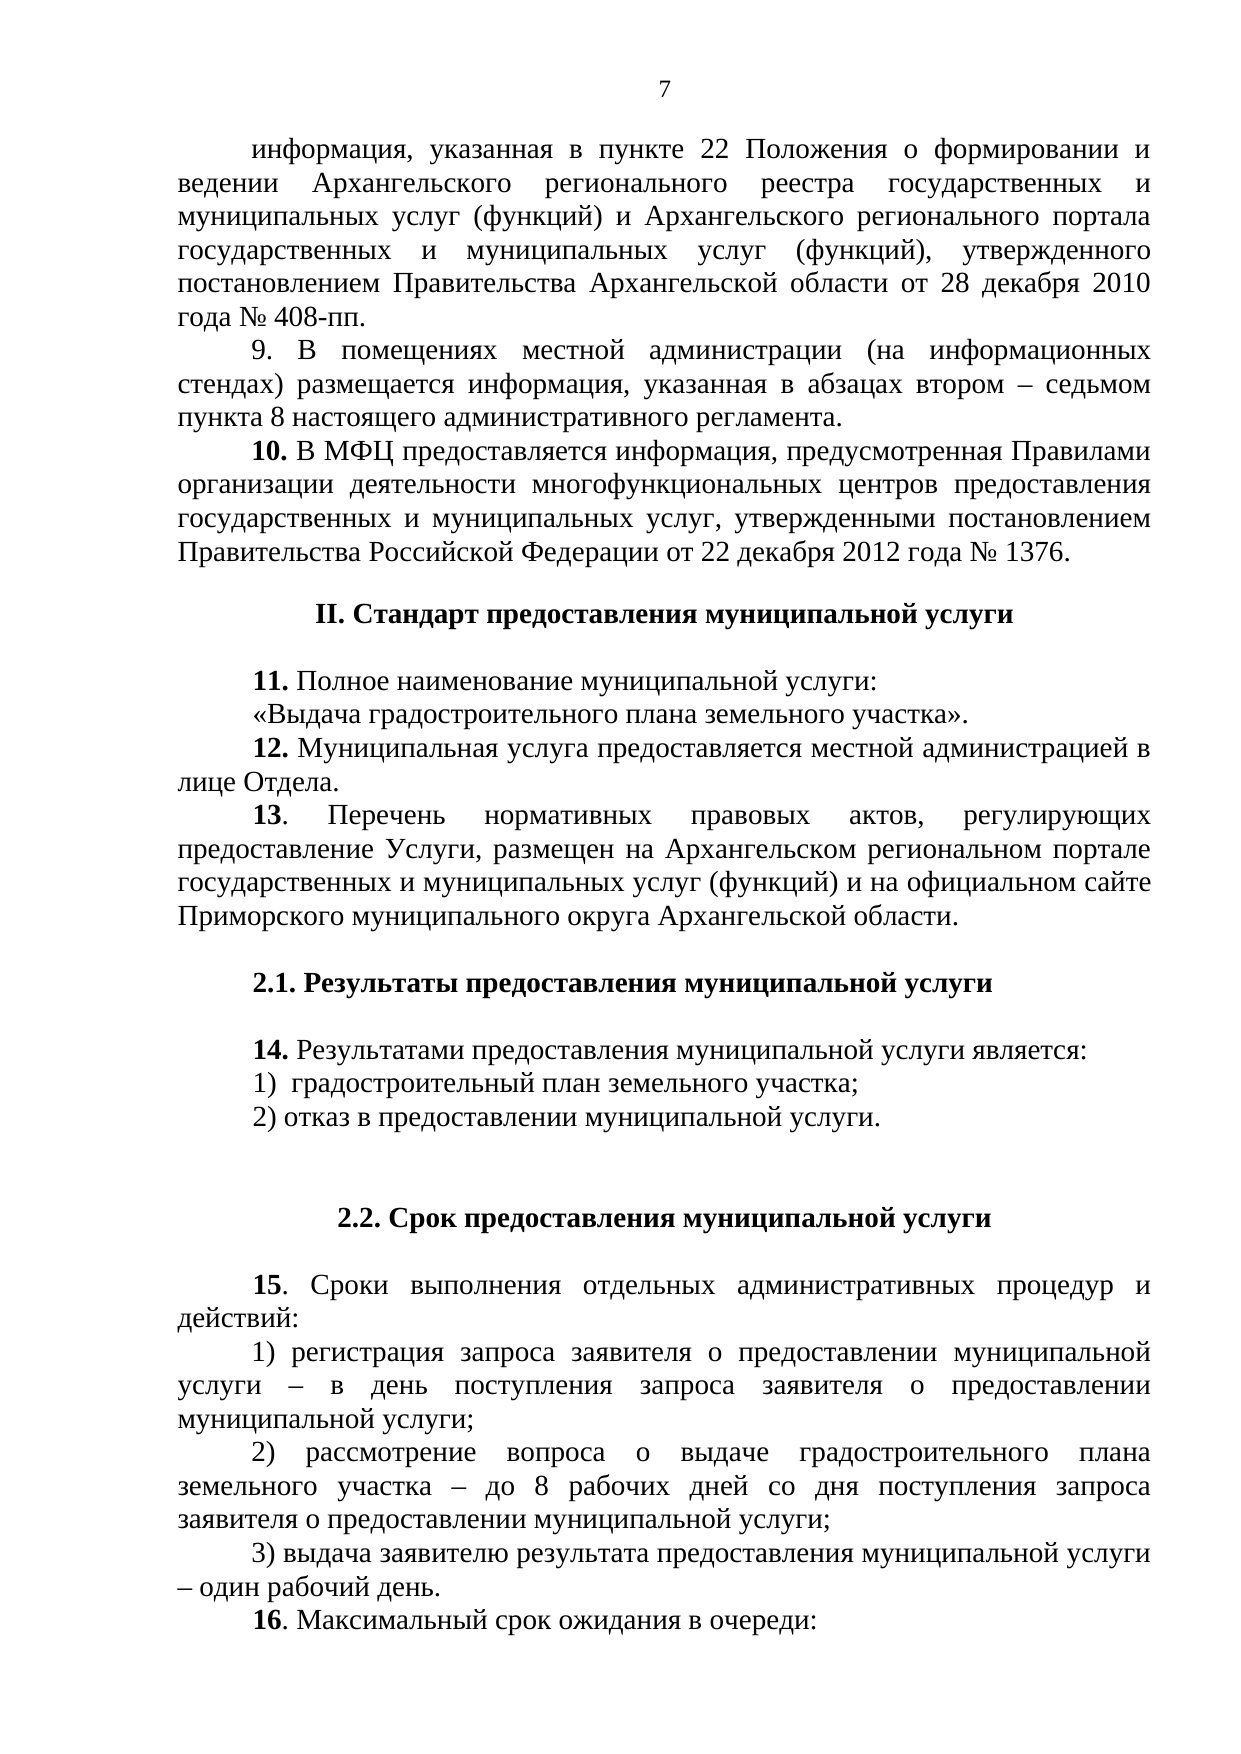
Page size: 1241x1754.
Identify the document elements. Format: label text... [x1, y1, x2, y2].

text 1) регистрация запроса заявителя о предоставлении муниципальной услуги – в день поступления запроса заявителя о предоставлении муниципальной услуги; [177, 1334, 1152, 1434]
text 2) отказ в предоставлении муниципальной услуги. [177, 1099, 1152, 1133]
text 2.1. Результаты предоставления муниципальной услуги [177, 965, 1152, 998]
text 2) рассмотрение вопроса о выдаче градостроительного плана земельного участка – до 8 рабочих дней со дня поступления запроса заявителя о предоставлении муниципальной услуги; [177, 1434, 1152, 1535]
text 15. Сроки выполнения отдельных административных процедур и действий: [177, 1267, 1152, 1334]
text 10. В МФЦ предоставляется информация, предусмотренная Правилами организации деятельности многофункциональных центров предоставления государственных и муниципальных услуг, утвержденными постановлением Правительства Российской Федерации от 22 декабря 2012 года № 1376. [177, 433, 1152, 567]
text «Выдача градостроительного плана земельного участка». [177, 697, 1152, 730]
text 14. Результатами предоставления муниципальной услуги является: [177, 1032, 1152, 1066]
text 11. Полное наименование муниципальной услуги: [252, 663, 1152, 697]
text 9. В помещениях местной администрации (на информационных стендах) размещается информация, указанная в абзацах втором – седьмом пункта 8 настоящего административного регламента. [177, 332, 1152, 433]
text 13. Перечень нормативных правовых актов, регулирующих предоставление Услуги, размещен на Архангельском региональном портале государственных и муниципальных услуг (функций) и на официальном сайте Приморского муниципального округа Архангельской области. [177, 797, 1152, 931]
text 12. Муниципальная услуга предоставляется местной администрацией в лице Отдела. [177, 730, 1152, 797]
text 3) выдача заявителю результата предоставления муниципальной услуги – один рабочий день. [177, 1535, 1152, 1602]
text 2.2. Срок предоставления муниципальной услуги [177, 1200, 1152, 1233]
text информация, указанная в пункте 22 Положения о формировании и ведении Архангельского регионального реестра государственных и муниципальных услуг (функций) и Архангельского регионального портала государственных и муниципальных услуг (функций), утвержденного постановлением Правительства Архангельской области от 28 декабря 2010 года № 408-пп. [177, 131, 1152, 332]
text 16. Максимальный срок ожидания в очереди: [177, 1602, 1152, 1636]
text 1) градостроительный план земельного участка; [177, 1066, 1152, 1099]
text II. Стандарт предоставления муниципальной услуги [177, 596, 1152, 629]
